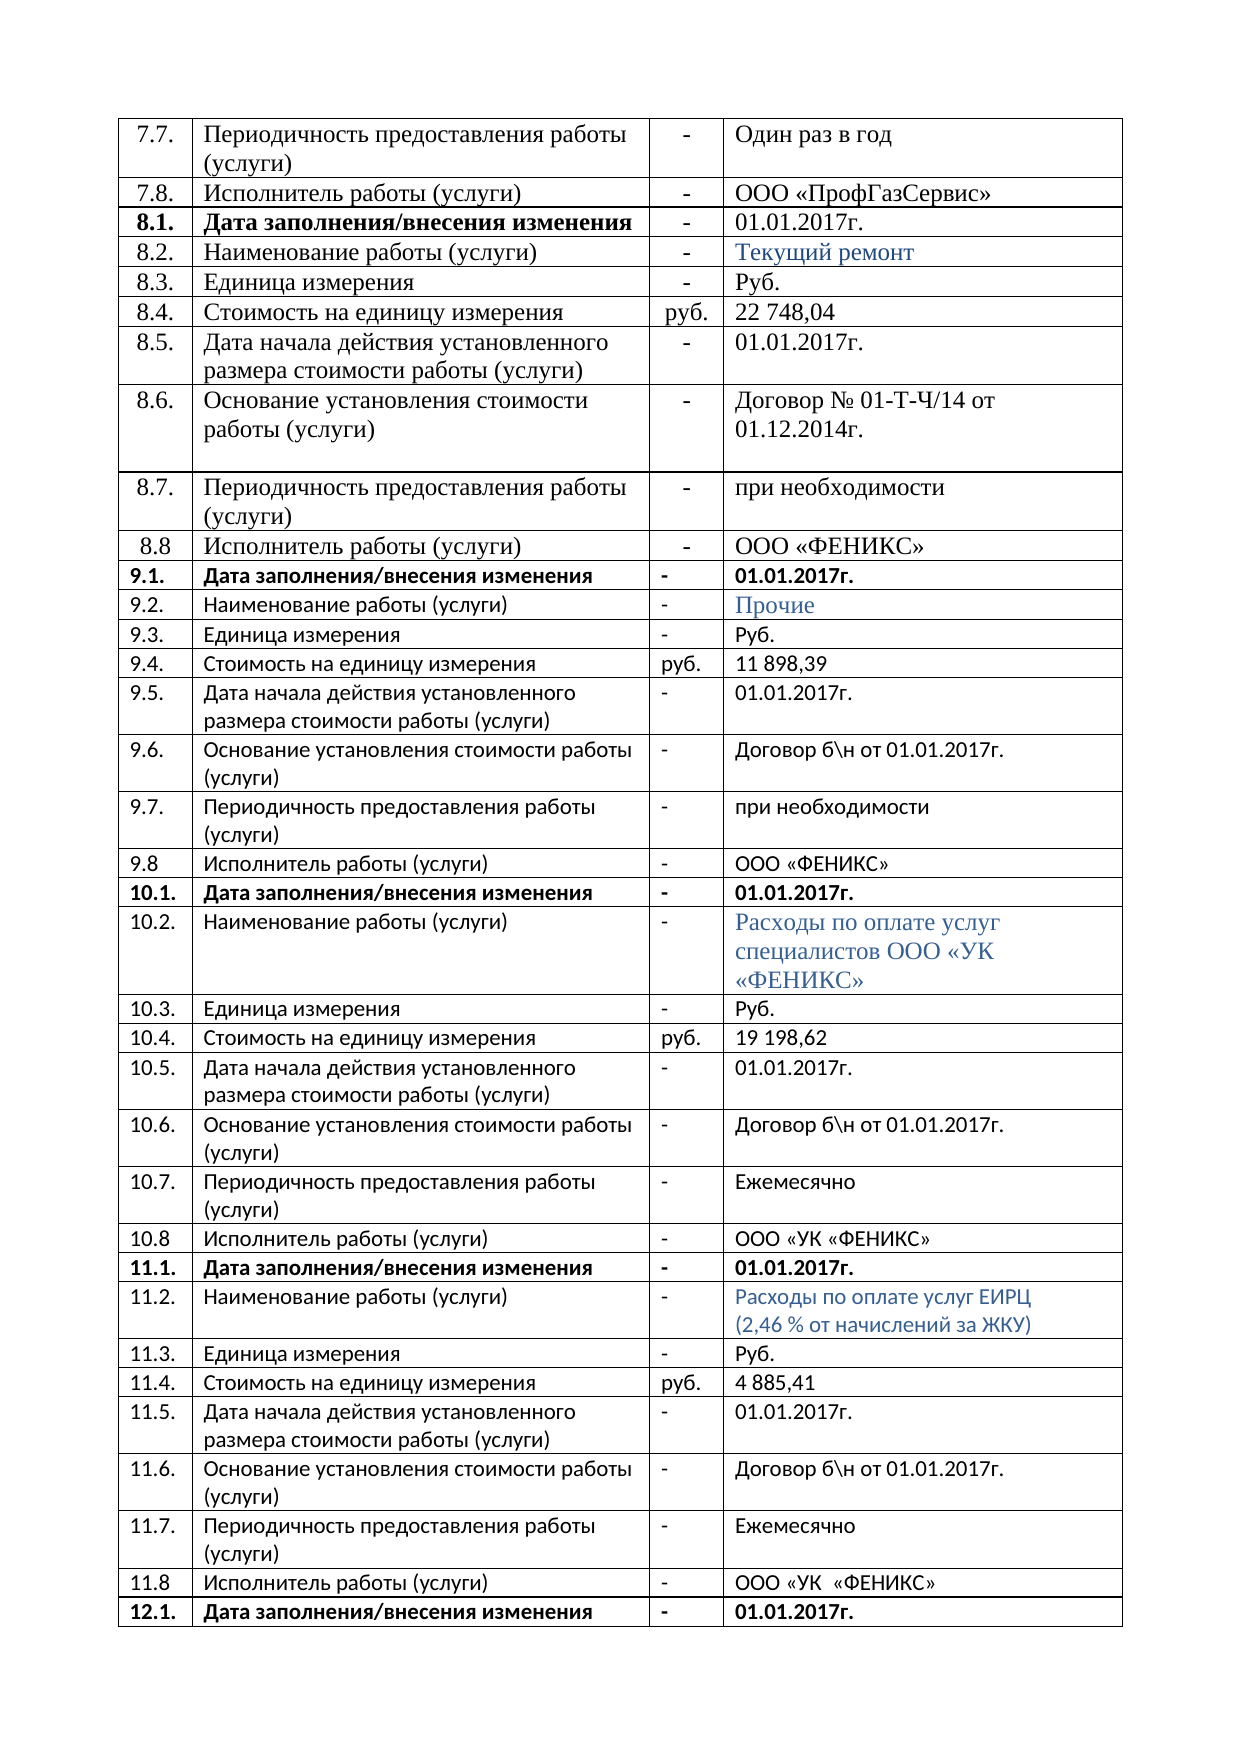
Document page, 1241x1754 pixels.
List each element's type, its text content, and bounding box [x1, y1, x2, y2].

table_cell 01.01.2017г. [724, 1598, 1122, 1626]
table_cell Основание установления стоимости работы (услуги) [193, 1110, 649, 1166]
table_cell - [650, 1110, 723, 1166]
table_cell 8.2. [119, 237, 192, 266]
table_cell 01.01.2017г. [724, 878, 1122, 906]
table_cell 9.5. [119, 678, 192, 734]
table_cell Наименование работы (услуги) [193, 237, 649, 266]
table_cell 7.8. [119, 178, 192, 206]
table_cell 11.2. [119, 1282, 192, 1338]
table_cell Наименование работы (услуги) [193, 1282, 649, 1338]
table_cell 12.1. [119, 1598, 192, 1626]
table_cell 11 898,39 [724, 649, 1122, 677]
table_cell Договор б\н от 01.01.2017г. [724, 1454, 1122, 1510]
table_cell - [650, 590, 723, 619]
table_cell ООО «ФЕНИКС» [724, 849, 1122, 877]
table_cell Один раз в год [724, 119, 1122, 177]
table_cell Руб. [724, 267, 1122, 296]
table_cell - [650, 849, 723, 877]
table_cell Единица измерения [193, 620, 649, 648]
table_cell 4 885,41 [724, 1368, 1122, 1396]
table_cell Прочие [724, 590, 1122, 619]
table_cell ООО «УК «ФЕНИКС» [724, 1569, 1122, 1596]
table_cell - [650, 1053, 723, 1109]
table_cell Стоимость на единицу измерения [193, 1024, 649, 1052]
table_cell 10.6. [119, 1110, 192, 1166]
table_cell 8.7. [119, 473, 192, 530]
table_cell при необходимости [724, 792, 1122, 848]
table_cell - [650, 208, 723, 236]
table_cell Исполнитель работы (услуги) [193, 531, 649, 560]
table_cell 01.01.2017г. [724, 1253, 1122, 1281]
table_cell Ежемесячно [724, 1511, 1122, 1567]
table_cell 8.6. [119, 385, 192, 471]
table_cell Наименование работы (услуги) [193, 907, 649, 993]
table_cell - [650, 678, 723, 734]
table_cell 10.5. [119, 1053, 192, 1109]
table_cell Расходы по оплате услуг ЕИРЦ (2,46 % от начислений за ЖКУ) [724, 1282, 1122, 1338]
table_cell - [650, 237, 723, 266]
table_cell 01.01.2017г. [724, 678, 1122, 734]
table_cell - [650, 735, 723, 791]
table_cell Стоимость на единицу измерения [193, 297, 649, 326]
table_cell Исполнитель работы (услуги) [193, 1569, 649, 1596]
table_cell Основание установления стоимости работы (услуги) [193, 1454, 649, 1510]
table_cell ООО «УК «ФЕНИКС» [724, 1224, 1122, 1252]
table_cell 10.1. [119, 878, 192, 906]
table_cell Дата начала действия установленного размера стоимости работы (услуги) [193, 1053, 649, 1109]
table_cell Дата заполнения/внесения изменения [193, 561, 649, 589]
table_cell Руб. [724, 1339, 1122, 1367]
table_cell - [650, 1511, 723, 1567]
table_cell 8.8 [119, 531, 192, 560]
table_cell - [650, 385, 723, 471]
table_cell Дата начала действия установленного размера стоимости работы (услуги) [193, 1397, 649, 1453]
table_cell - [650, 1598, 723, 1626]
table_cell 9.6. [119, 735, 192, 791]
table_cell - [650, 178, 723, 206]
table_cell 11.4. [119, 1368, 192, 1396]
table_cell 10.2. [119, 907, 192, 993]
table_cell ООО «ПрофГазСервис» [724, 178, 1122, 206]
table_cell руб. [650, 297, 723, 326]
table_cell 19 198,62 [724, 1024, 1122, 1052]
table_cell 11.3. [119, 1339, 192, 1367]
table_cell - [650, 1282, 723, 1338]
table_cell - [650, 473, 723, 530]
table_cell Единица измерения [193, 1339, 649, 1367]
table_cell Основание установления стоимости работы (услуги) [193, 385, 649, 471]
table_cell 11.5. [119, 1397, 192, 1453]
table_cell 7.7. [119, 119, 192, 177]
table_cell 9.1. [119, 561, 192, 589]
table_cell Дата начала действия установленного размера стоимости работы (услуги) [193, 327, 649, 384]
table_cell 9.7. [119, 792, 192, 848]
table_cell Стоимость на единицу измерения [193, 1368, 649, 1396]
table_cell 11.6. [119, 1454, 192, 1510]
table_cell - [650, 1167, 723, 1223]
table_cell 9.8 [119, 849, 192, 877]
table_cell 01.01.2017г. [724, 561, 1122, 589]
table_cell - [650, 1397, 723, 1453]
table_cell 10.8 [119, 1224, 192, 1252]
table_cell Периодичность предоставления работы (услуги) [193, 1167, 649, 1223]
table_cell - [650, 1224, 723, 1252]
table_cell 01.01.2017г. [724, 1397, 1122, 1453]
table_cell Периодичность предоставления работы (услуги) [193, 473, 649, 530]
table_cell - [650, 267, 723, 296]
table_cell 8.5. [119, 327, 192, 384]
table_cell 22 748,04 [724, 297, 1122, 326]
table_cell Руб. [724, 620, 1122, 648]
table_cell 8.1. [119, 208, 192, 236]
table_cell Основание установления стоимости работы (услуги) [193, 735, 649, 791]
table_cell - [650, 878, 723, 906]
table_cell - [650, 327, 723, 384]
table_cell 11.1. [119, 1253, 192, 1281]
table_cell - [650, 119, 723, 177]
table_cell Дата заполнения/внесения изменения [193, 1253, 649, 1281]
table_cell Договор б\н от 01.01.2017г. [724, 1110, 1122, 1166]
table_cell Периодичность предоставления работы (услуги) [193, 119, 649, 177]
table_cell руб. [650, 1368, 723, 1396]
table_cell - [650, 1569, 723, 1596]
table_cell Единица измерения [193, 267, 649, 296]
table_cell 9.2. [119, 590, 192, 619]
table_cell 9.3. [119, 620, 192, 648]
table_cell 01.01.2017г. [724, 1053, 1122, 1109]
table_cell руб. [650, 1024, 723, 1052]
table_cell Дата заполнения/внесения изменения [193, 208, 649, 236]
table_cell 01.01.2017г. [724, 208, 1122, 236]
table_cell - [650, 1253, 723, 1281]
table_cell Периодичность предоставления работы (услуги) [193, 1511, 649, 1567]
table_cell Дата начала действия установленного размера стоимости работы (услуги) [193, 678, 649, 734]
table_cell Договор № 01-Т-Ч/14 от 01.12.2014г. [724, 385, 1122, 471]
table_cell - [650, 907, 723, 993]
table_cell Наименование работы (услуги) [193, 590, 649, 619]
table_cell 10.3. [119, 995, 192, 1022]
table_cell Дата заполнения/внесения изменения [193, 878, 649, 906]
table_cell Расходы по оплате услуг специалистов ООО «УК «ФЕНИКС» [724, 907, 1122, 993]
table_cell 11.8 [119, 1569, 192, 1596]
table_cell Стоимость на единицу измерения [193, 649, 649, 677]
table_cell Периодичность предоставления работы (услуги) [193, 792, 649, 848]
table_cell 9.4. [119, 649, 192, 677]
table_cell Текущий ремонт [724, 237, 1122, 266]
table_cell 01.01.2017г. [724, 327, 1122, 384]
table_cell Исполнитель работы (услуги) [193, 178, 649, 206]
table_cell Ежемесячно [724, 1167, 1122, 1223]
table_cell при необходимости [724, 473, 1122, 530]
table_cell 10.4. [119, 1024, 192, 1052]
table_cell - [650, 561, 723, 589]
table_cell 8.4. [119, 297, 192, 326]
table_cell - [650, 620, 723, 648]
table_cell руб. [650, 649, 723, 677]
table_cell 11.7. [119, 1511, 192, 1567]
table_cell Единица измерения [193, 995, 649, 1022]
table_cell - [650, 531, 723, 560]
table_cell Договор б\н от 01.01.2017г. [724, 735, 1122, 791]
table_cell - [650, 792, 723, 848]
table_cell Руб. [724, 995, 1122, 1022]
table_cell - [650, 1339, 723, 1367]
table_cell Дата заполнения/внесения изменения [193, 1598, 649, 1626]
table_cell - [650, 1454, 723, 1510]
table_cell ООО «ФЕНИКС» [724, 531, 1122, 560]
table_cell 10.7. [119, 1167, 192, 1223]
table_cell Исполнитель работы (услуги) [193, 849, 649, 877]
table_cell - [650, 995, 723, 1022]
table_cell Исполнитель работы (услуги) [193, 1224, 649, 1252]
table_cell 8.3. [119, 267, 192, 296]
